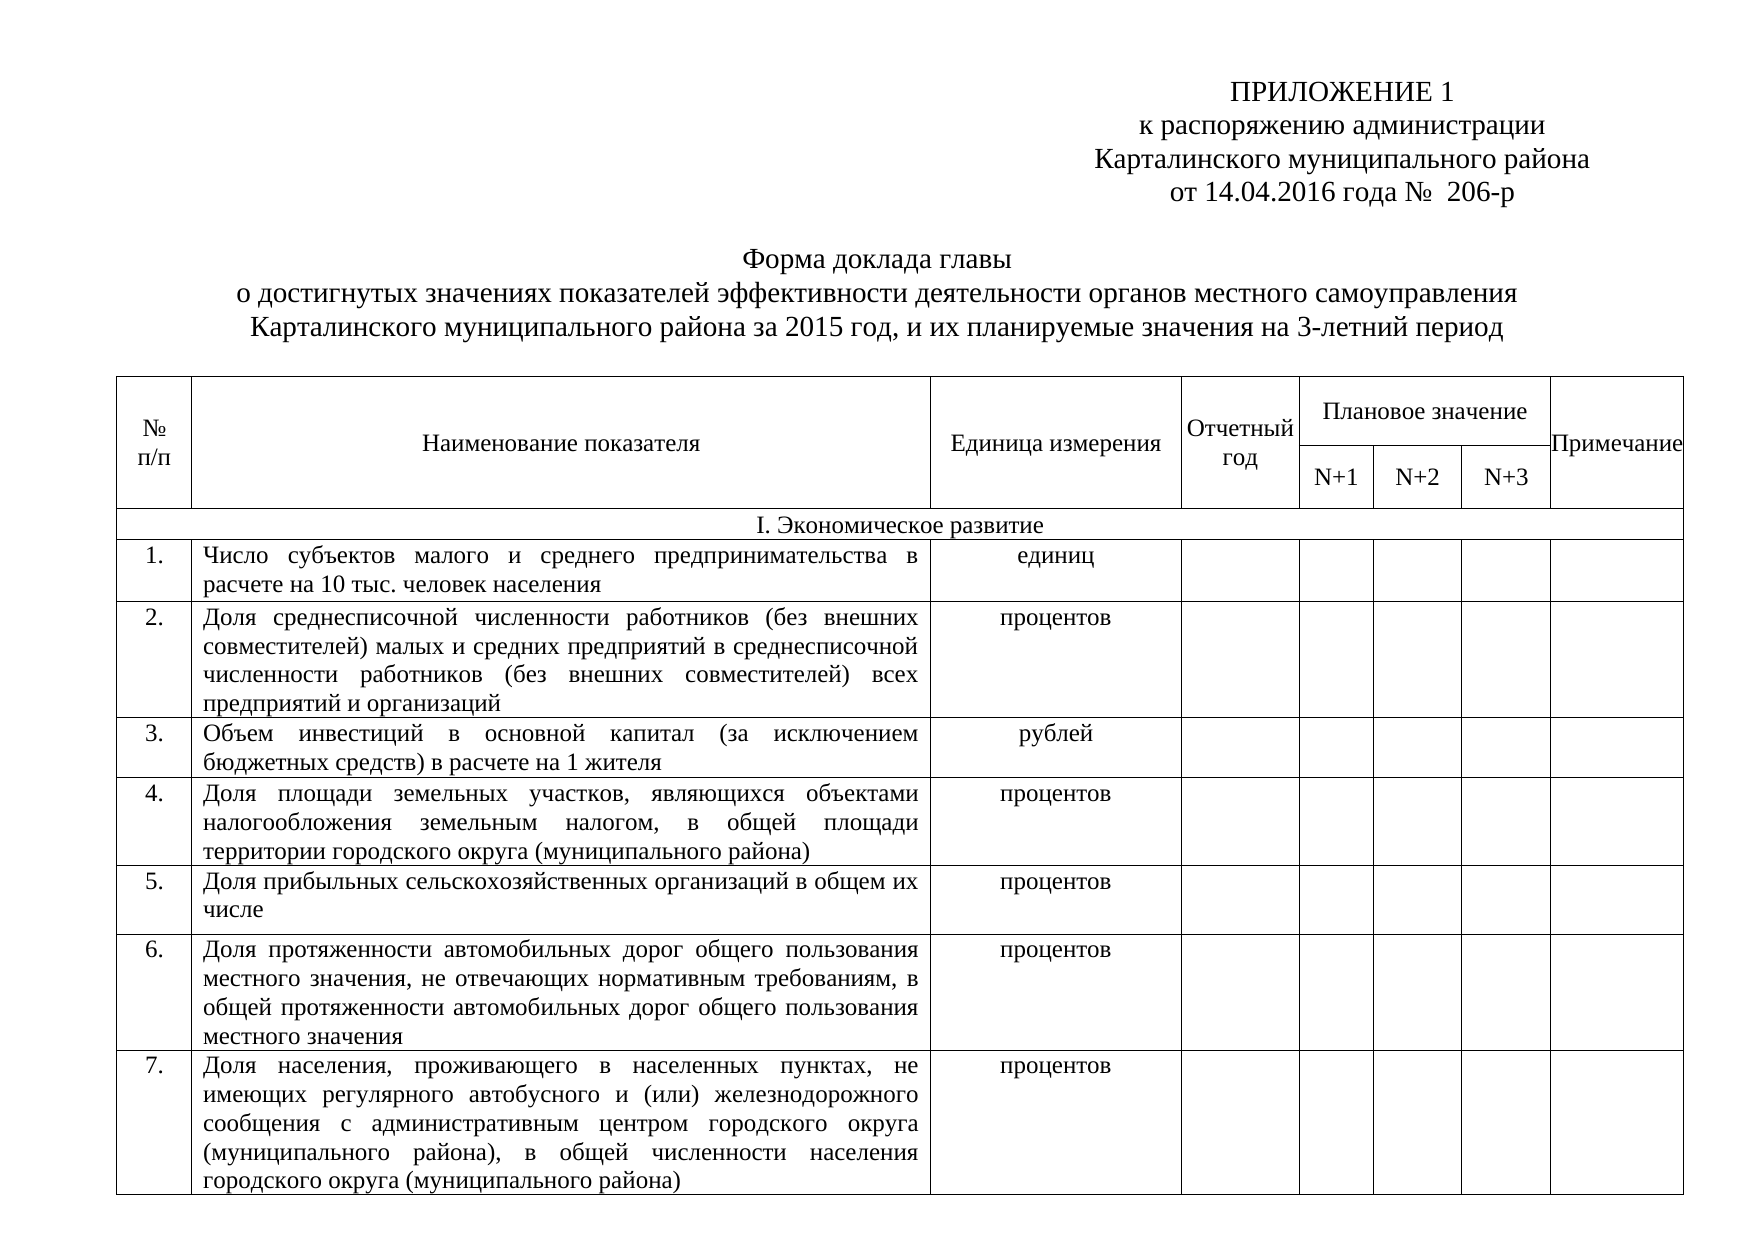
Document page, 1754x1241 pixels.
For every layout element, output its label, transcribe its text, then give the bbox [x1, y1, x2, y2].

table_cell процентов [931, 1051, 1181, 1194]
table_header Наименование показателя [192, 377, 930, 507]
table_header Отчетный год [1182, 377, 1299, 507]
table_cell [1300, 866, 1373, 933]
table_cell 6. [117, 935, 191, 1049]
table_cell [1374, 935, 1461, 1049]
table_cell 2. [117, 602, 191, 717]
table_cell [1374, 1051, 1461, 1194]
table_cell [1374, 866, 1461, 933]
table_cell [1462, 866, 1550, 933]
table_cell [1182, 778, 1299, 865]
table_cell [1182, 935, 1299, 1049]
table_cell 4. [117, 778, 191, 865]
text к распоряжению администрации [1048, 107, 1636, 141]
table_header № п/п [117, 377, 191, 507]
table_cell рублей [931, 718, 1181, 777]
table_cell [1182, 866, 1299, 933]
table_cell [1462, 540, 1550, 601]
table_cell Объем инвестиций в основной капитал (за исключением бюджетных средств) в расчете на 1 жителя [192, 718, 930, 777]
table_cell [1551, 935, 1683, 1049]
table_cell [1300, 540, 1373, 601]
table_cell N+1 [1300, 446, 1373, 507]
table_cell Доля протяженности автомобильных дорог общего пользования местного значения, не отвечающих нормативным требованиям, в общей протяженности автомобильных дорог общего пользования местного значения [192, 935, 930, 1049]
table_cell [1182, 602, 1299, 717]
table_cell [1300, 935, 1373, 1049]
table_cell [1551, 602, 1683, 717]
table_cell процентов [931, 602, 1181, 717]
table_cell [1551, 778, 1683, 865]
table_cell Доля прибыльных сельскохозяйственных организаций в общем их числе [192, 866, 930, 933]
table_cell [1551, 540, 1683, 601]
table_cell [1462, 778, 1550, 865]
table_cell единиц [931, 540, 1181, 601]
table_cell [1300, 718, 1373, 777]
table_cell процентов [931, 935, 1181, 1049]
table_cell [1551, 866, 1683, 933]
table_cell [1462, 935, 1550, 1049]
table_cell 7. [117, 1051, 191, 1194]
table_cell [1300, 602, 1373, 717]
table_cell [1182, 1051, 1299, 1194]
table_cell [1300, 778, 1373, 865]
table_cell [1462, 718, 1550, 777]
table_cell [1551, 1051, 1683, 1194]
text Карталинского муниципального района за 2015 год, и их планируемые значения на 3-летний период [118, 309, 1636, 342]
text ПРИЛОЖЕНИЕ 1 [1048, 74, 1636, 107]
table_cell 3. [117, 718, 191, 777]
table_cell 5. [117, 866, 191, 933]
table_cell N+3 [1462, 446, 1550, 507]
table_cell [1374, 540, 1461, 601]
table_cell [1551, 718, 1683, 777]
text Карталинского муниципального района [1048, 141, 1636, 174]
table_header Примечание [1551, 377, 1683, 507]
table_header Плановое значение [1300, 377, 1550, 445]
table_cell [1374, 718, 1461, 777]
text Форма доклада главы [118, 242, 1636, 275]
table_cell [1300, 1051, 1373, 1194]
text от 14.04.2016 года № 206-р [1048, 174, 1636, 208]
table_cell 1. [117, 540, 191, 601]
table_cell Доля среднесписочной численности работников (без внешних совместителей) малых и средних предприятий в среднесписочной численности работников (без внешних совместителей) всех предприятий и организаций [192, 602, 930, 717]
table_cell Доля площади земельных участков, являющихся объектами налогообложения земельным налогом, в общей площади территории городского округа (муниципального района) [192, 778, 930, 865]
table_cell [1462, 602, 1550, 717]
table_cell [1462, 1051, 1550, 1194]
table_cell процентов [931, 866, 1181, 933]
table_cell Число субъектов малого и среднего предпринимательства в расчете на 10 тыс. человек населения [192, 540, 930, 601]
table_cell [1182, 540, 1299, 601]
table_cell Доля населения, проживающего в населенных пунктах, не имеющих регулярного автобусного и (или) железнодорожного сообщения с административным центром городского округа (муниципального района), в общей численности населения городского округа (муниципального района) [192, 1051, 930, 1194]
table_header Единица измерения [931, 377, 1181, 507]
table_cell процентов [931, 778, 1181, 865]
text о достигнутых значениях показателей эффективности деятельности органов местного самоуправления [118, 275, 1636, 309]
table_cell I. Экономическое развитие [117, 509, 1683, 539]
table_cell [1182, 718, 1299, 777]
table_cell [1374, 602, 1461, 717]
table_cell [1374, 778, 1461, 865]
table_cell N+2 [1374, 446, 1461, 507]
